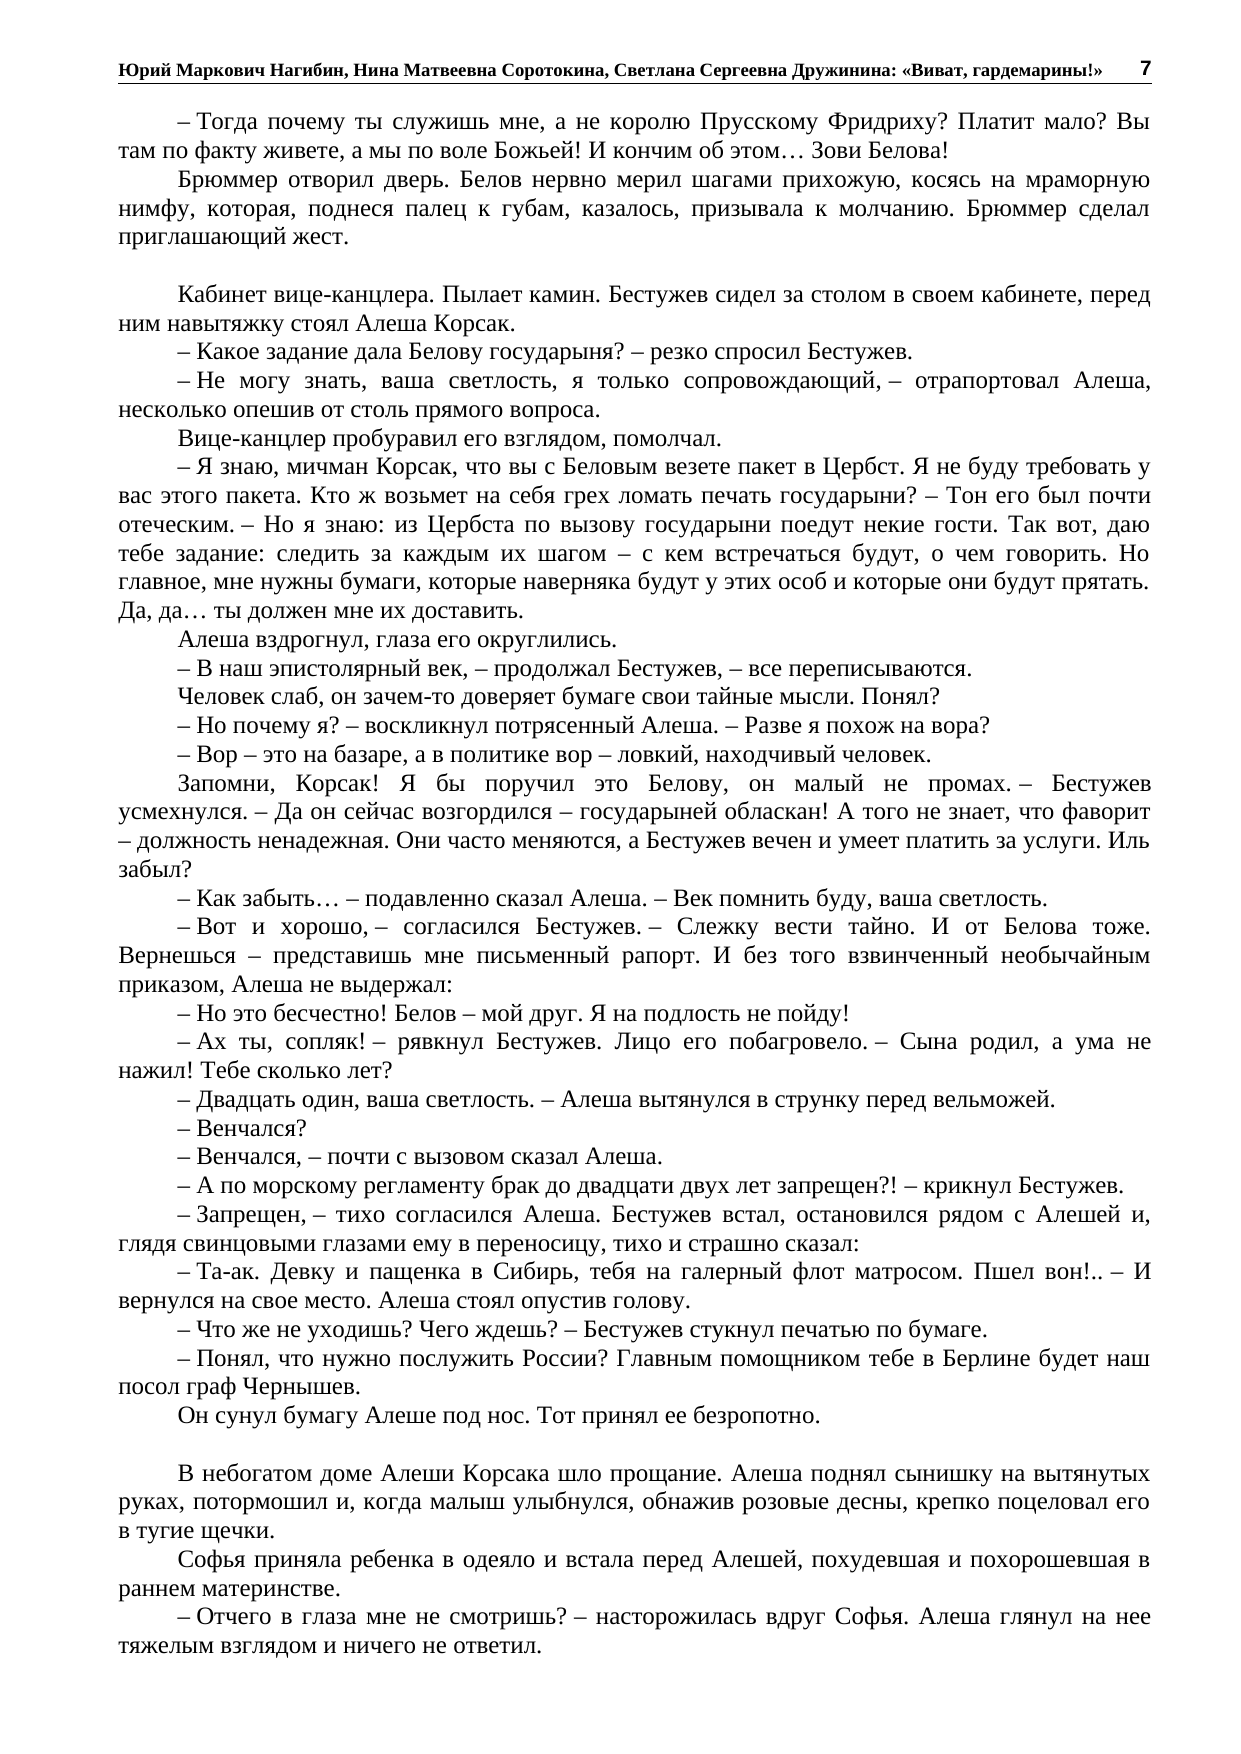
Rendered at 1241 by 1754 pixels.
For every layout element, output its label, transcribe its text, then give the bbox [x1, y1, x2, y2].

text – Не могу знать, ваша светлость, я только сопровождающий, – отрапортовал Алеша, несколько опешив от столь прямого вопроса. [118, 365, 1152, 423]
text Кабинет вице-канцлера. Пылает камин. Бестужев сидел за столом в своем кабинете, перед ним навытяжку стоял Алеша Корсак. [118, 279, 1152, 336]
text – Какое задание дала Белову государыня? – резко спросил Бестужев. [118, 336, 1152, 365]
text – Та-ак. Девку и пащенка в Сибирь, тебя на галерный флот матросом. Пшел вон!.. – И вернулся на свое место. Алеша стоял опустив голову. [118, 1256, 1152, 1314]
text – Что же не уходишь? Чего ждешь? – Бестужев стукнул печатью по бумаге. [118, 1314, 1152, 1343]
text – Вор – это на базаре, а в политике вор – ловкий, находчивый человек. [118, 739, 1152, 768]
text – Понял, что нужно послужить России? Главным помощником тебе в Берлине будет наш посол граф Чернышев. [118, 1343, 1152, 1400]
text Запомни, Корсак! Я бы поручил это Белову, он малый не промах. – Бестужев усмехнулся. – Да он сейчас возгордился – государыней обласкан! А того не знает, что фаворит – должность ненадежная. Они часто меняются, а Бестужев вечен и умеет платить за услуги. Иль забыл? [118, 768, 1152, 883]
text Он сунул бумагу Алеше под нос. Тот принял ее безропотно. [118, 1400, 1152, 1429]
text Человек слаб, он зачем-то доверяет бумаге свои тайные мысли. Понял? [118, 681, 1152, 710]
text – Венчался? [118, 1113, 1152, 1141]
text – А по морскому регламенту брак до двадцати двух лет запрещен?! – крикнул Бестужев. [118, 1170, 1152, 1199]
text Алеша вздрогнул, глаза его округлились. [118, 624, 1152, 653]
text – Но это бесчестно! Белов – мой друг. Я на подлость не пойду! [118, 998, 1152, 1026]
text Вице-канцлер пробуравил его взглядом, помолчал. [118, 423, 1152, 451]
text – Тогда почему ты служишь мне, а не королю Прусскому Фридриху? Платит мало? Вы там по факту живете, а мы по воле Божьей! И кончим об этом… Зови Белова! [118, 106, 1152, 164]
text Софья приняла ребенка в одеяло и встала перед Алешей, похудевшая и похорошевшая в раннем материнстве. [118, 1544, 1152, 1601]
text – Как забыть… – подавленно сказал Алеша. – Век помнить буду, ваша светлость. [118, 883, 1152, 911]
text В небогатом доме Алеши Корсака шло прощание. Алеша поднял сынишку на вытянутых руках, потормошил и, когда малыш улыбнулся, обнажив розовые десны, крепко поцеловал его в тугие щечки. [118, 1458, 1152, 1544]
text – Двадцать один, ваша светлость. – Алеша вытянулся в струнку перед вельможей. [118, 1084, 1152, 1113]
text – Но почему я? – воскликнул потрясенный Алеша. – Разве я похож на вора? [118, 710, 1152, 739]
text – Запрещен, – тихо согласился Алеша. Бестужев встал, остановился рядом с Алешей и, глядя свинцовыми глазами ему в переносицу, тихо и страшно сказал: [118, 1199, 1152, 1256]
text – Я знаю, мичман Корсак, что вы с Беловым везете пакет в Цербст. Я не буду требовать у вас этого пакета. Кто ж возьмет на себя грех ломать печать государыни? – Тон его был почти отеческим. – Но я знаю: из Цербста по вызову государыни поедут некие гости. Так вот, даю тебе задание: следить за каждым их шагом – с кем встречаться будут, о чем говорить. Но главное, мне нужны бумаги, которые наверняка будут у этих особ и которые они будут прятать. Да, да… ты должен мне их доставить. [118, 451, 1152, 624]
text – Отчего в глаза мне не смотришь? – насторожилась вдруг Софья. Алеша глянул на нее тяжелым взглядом и ничего не ответил. [118, 1601, 1152, 1659]
text Брюммер отворил дверь. Белов нервно мерил шагами прихожую, косясь на мраморную нимфу, которая, поднеся палец к губам, казалось, призывала к молчанию. Брюммер сделал приглашающий жест. [118, 164, 1152, 250]
text – Вот и хорошо, – согласился Бестужев. – Слежку вести тайно. И от Белова тоже. Вернешься – представишь мне письменный рапорт. И без того взвинченный необычайным приказом, Алеша не выдержал: [118, 911, 1152, 998]
text – Венчался, – почти с вызовом сказал Алеша. [118, 1141, 1152, 1170]
text – Ах ты, сопляк! – рявкнул Бестужев. Лицо его побагровело. – Сына родил, а ума не нажил! Тебе сколько лет? [118, 1026, 1152, 1084]
text – В наш эпистолярный век, – продолжал Бестужев, – все переписываются. [118, 653, 1152, 681]
